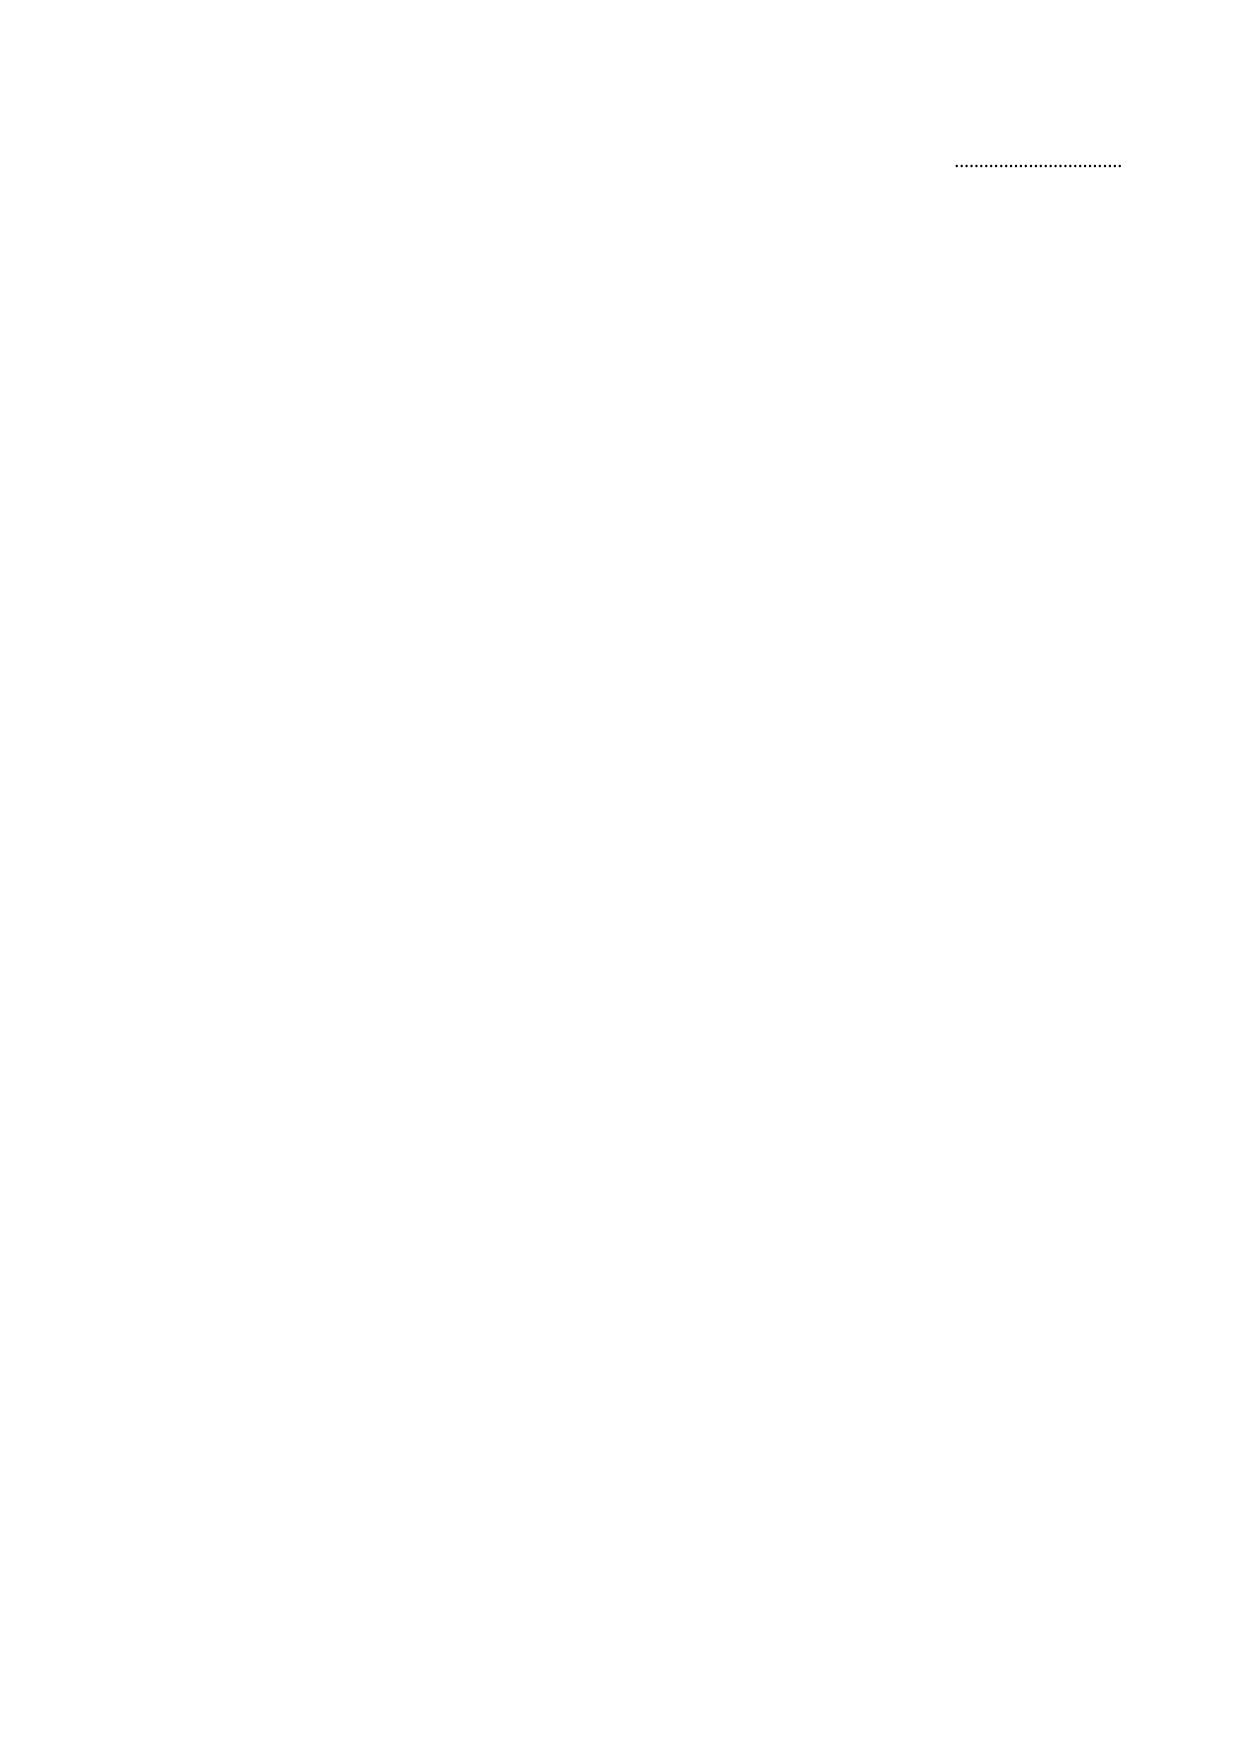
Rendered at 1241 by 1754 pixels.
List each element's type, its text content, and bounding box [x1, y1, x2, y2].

text ……………………………. [118, 148, 1122, 173]
